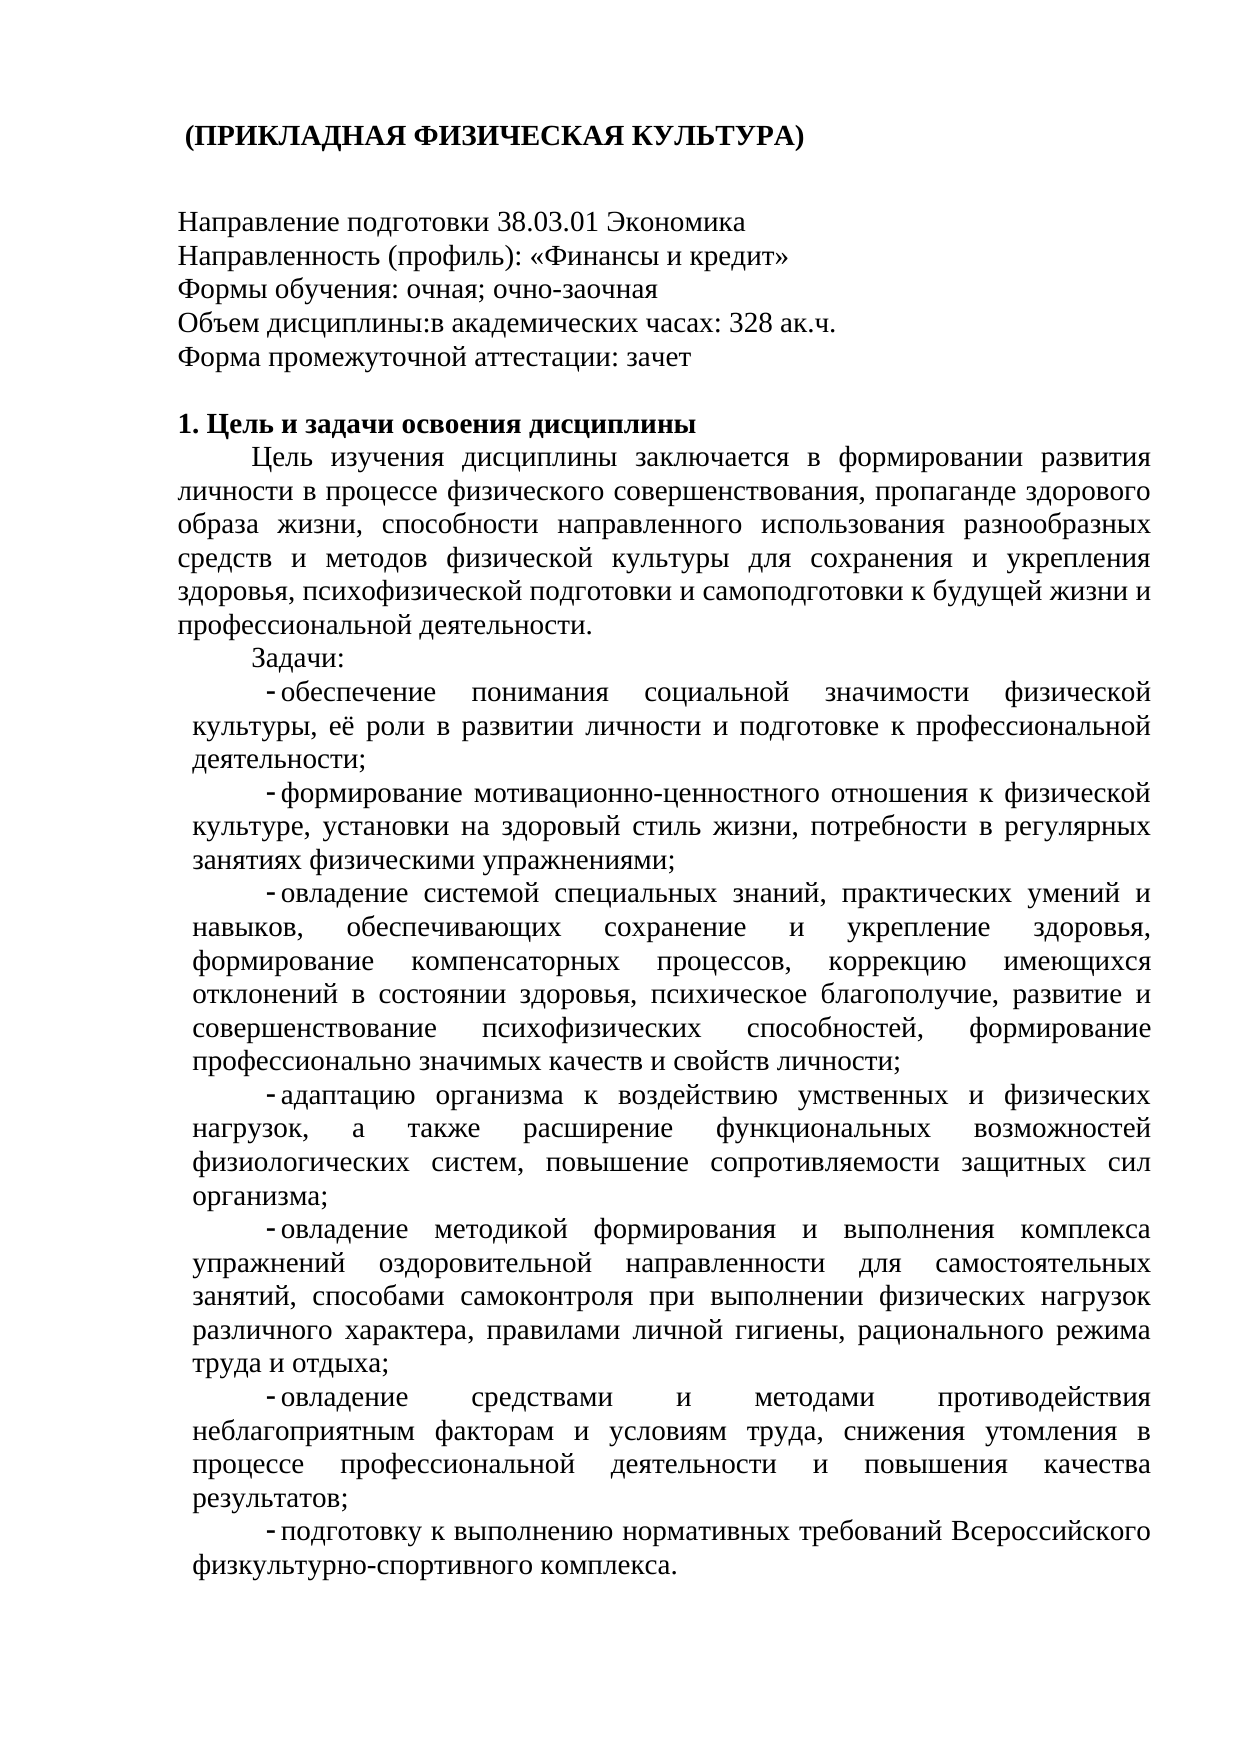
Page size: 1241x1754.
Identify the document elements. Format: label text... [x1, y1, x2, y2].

list овладение системой специальных знаний, практических умений и навыков, обеспечивающих сохранение и укрепление здоровья, формирование компенсаторных процессов, коррекцию имеющихся отклонений в состоянии здоровья, психическое благополучие, развитие и совершенствование психофизических способностей, формирование профессионально значимых качеств и свойств личности; [192, 876, 1152, 1077]
text 1. Цель и задачи освоения дисциплины [177, 406, 1152, 439]
list формирование мотивационно-ценностного отношения к физической культуре, установки на здоровый стиль жизни, потребности в регулярных занятиях физическими упражнениями; [192, 775, 1152, 876]
text Направление подготовки 38.03.01 Экономика [177, 204, 1152, 238]
text (ПРИКЛАДНАЯ ФИЗИЧЕСКАЯ КУЛЬТУРА) [177, 118, 1152, 152]
text Форма промежуточной аттестации: зачет [177, 339, 1152, 372]
list подготовку к выполнению нормативных требований Всероссийского физкультурно-спортивного комплекса. [192, 1513, 1152, 1580]
text Формы обучения: очная; очно-заочная [177, 272, 1152, 305]
text Направленность (профиль): «Финансы и кредит» [177, 238, 1152, 272]
text Задачи: [177, 641, 1152, 674]
list овладение методикой формирования и выполнения комплекса упражнений оздоровительной направленности для самостоятельных занятий, способами самоконтроля при выполнении физических нагрузок различного характера, правилами личной гигиены, рационального режима труда и отдыха; [192, 1211, 1152, 1379]
list адаптацию организма к воздействию умственных и физических нагрузок, а также расширение функциональных возможностей физиологических систем, повышение сопротивляемости защитных сил организма; [192, 1077, 1152, 1211]
text Цель изучения дисциплины заключается в формировании развития личности в процессе физического совершенствования, пропаганде здорового образа жизни, способности направленного использования разнообразных средств и методов физической культуры для сохранения и укрепления здоровья, психофизической подготовки и самоподготовки к будущей жизни и профессиональной деятельности. [177, 439, 1152, 641]
text Объем дисциплины:в академических часах: 328 ак.ч. [177, 305, 1152, 339]
list овладение средствами и методами противодействия неблагоприятным факторам и условиям труда, снижения утомления в процессе профессиональной деятельности и повышения качества результатов; [192, 1379, 1152, 1513]
list обеспечение понимания социальной значимости физической культуры, её роли в развитии личности и подготовке к профессиональной деятельности; [192, 674, 1152, 775]
